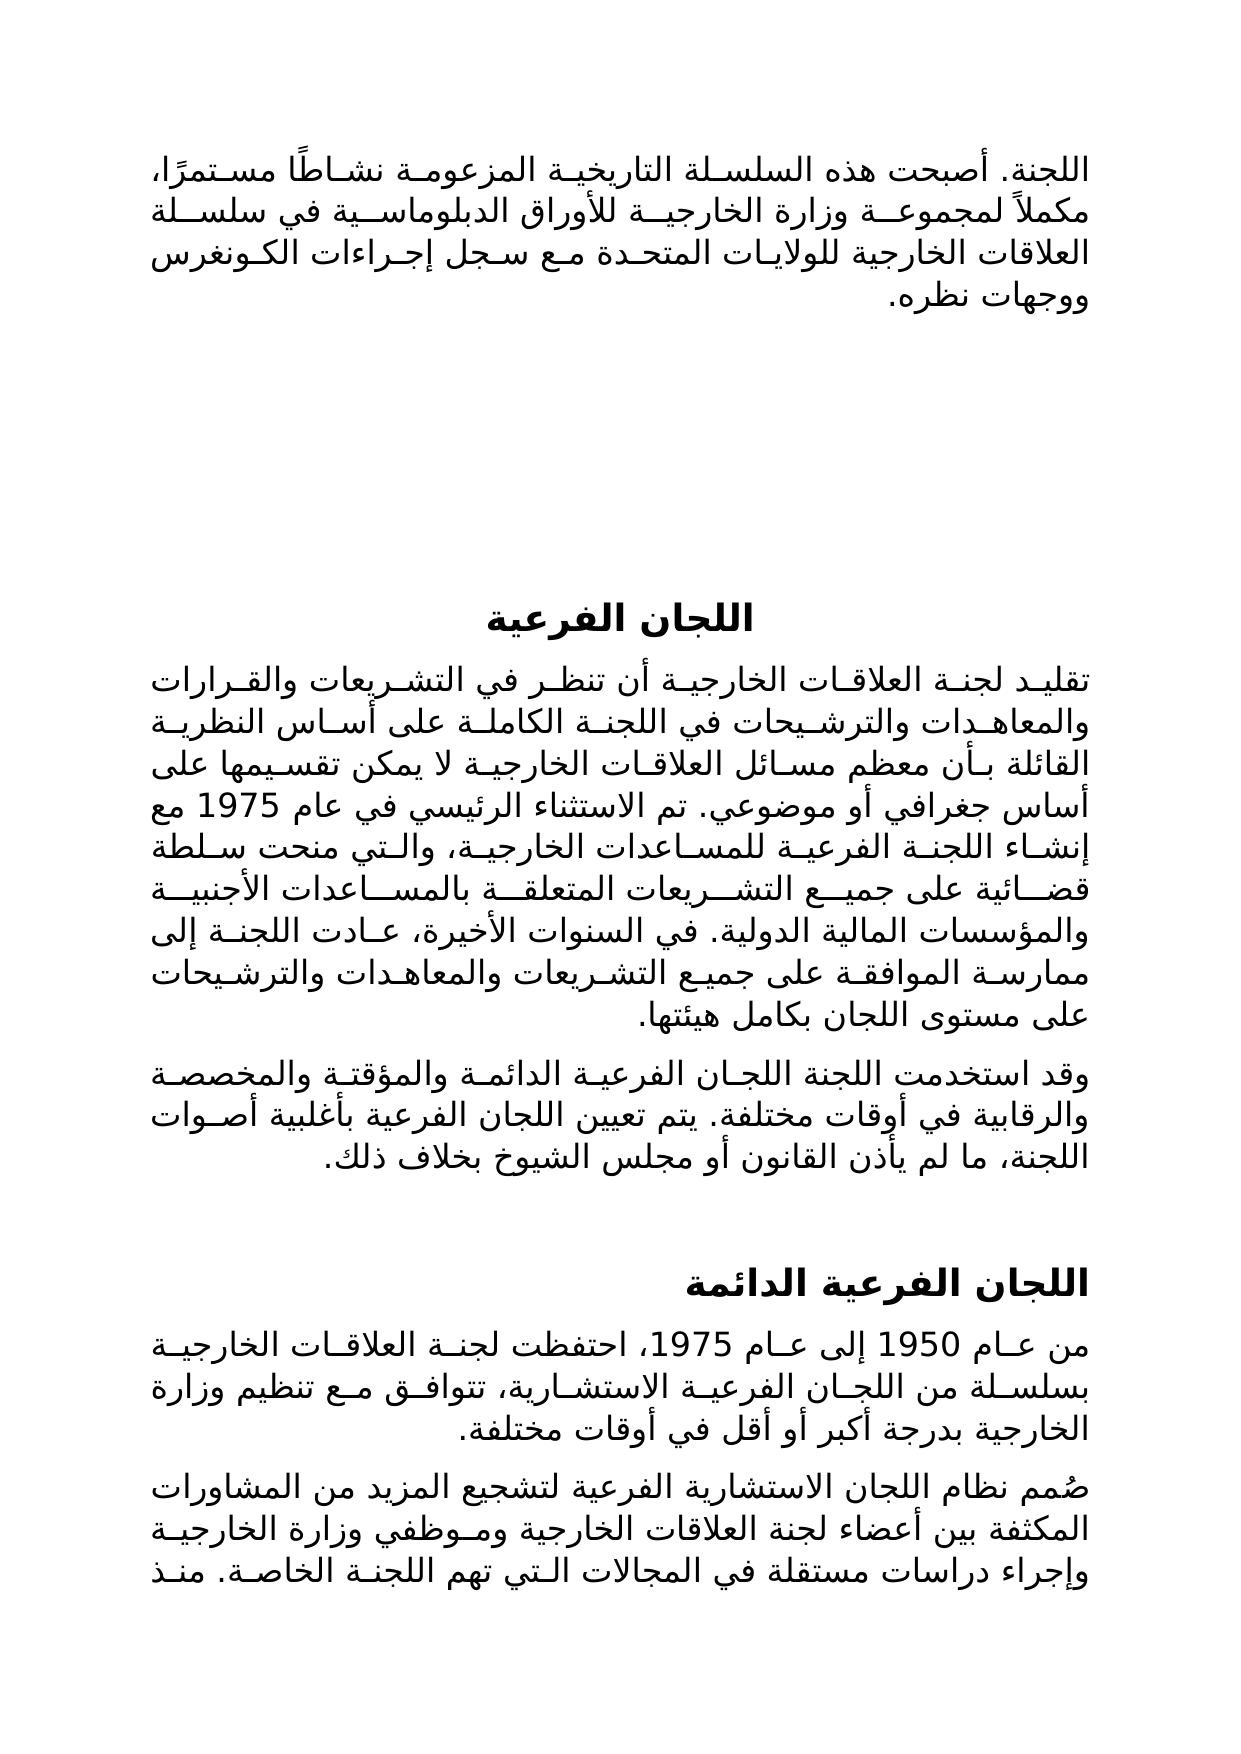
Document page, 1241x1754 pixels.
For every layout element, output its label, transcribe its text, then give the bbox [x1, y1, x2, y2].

text اللجان الفرعية [150, 597, 1090, 640]
text اللجان الفرعية الدائمة [150, 1262, 1090, 1306]
text تقليد لجنة العلاقات الخارجية أن تنظر في التشريعات والقرارات والمعاهدات والترشيحات في اللجنة الكاملة على أساس النظرية القائلة بأن معظم مسائل العلاقات الخارجية لا يمكن تقسيمها على أساس جغرافي أو موضوعي. تم الاستثناء الرئيسي في عام 1975 مع إنشاء اللجنة الفرعية للمساعدات الخارجية، والتي منحت سلطة قضائية على جميع التشريعات المتعلقة بالمساعدات الأجنبية والمؤسسات المالية الدولية. في السنوات الأخيرة، عادت اللجنة إلى ممارسة الموافقة على جميع التشريعات والمعاهدات والترشيحات على مستوى اللجان بكامل هيئتها. [150, 660, 1090, 1034]
text وقد استخدمت اللجنة اللجان الفرعية الدائمة والمؤقتة والمخصصة والرقابية في أوقات مختلفة. يتم تعيين اللجان الفرعية بأغلبية أصوات اللجنة، ما لم يأذن القانون أو مجلس الشيوخ بخلاف ذلك. [150, 1054, 1090, 1177]
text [150, 1468, 1090, 1591]
text من عام 1950 إلى عام 1975، احتفظت لجنة العلاقات الخارجية بسلسلة من اللجان الفرعية الاستشارية، تتوافق مع تنظيم وزارة الخارجية بدرجة أكبر أو أقل في أوقات مختلفة. [150, 1326, 1090, 1448]
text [150, 150, 1090, 314]
